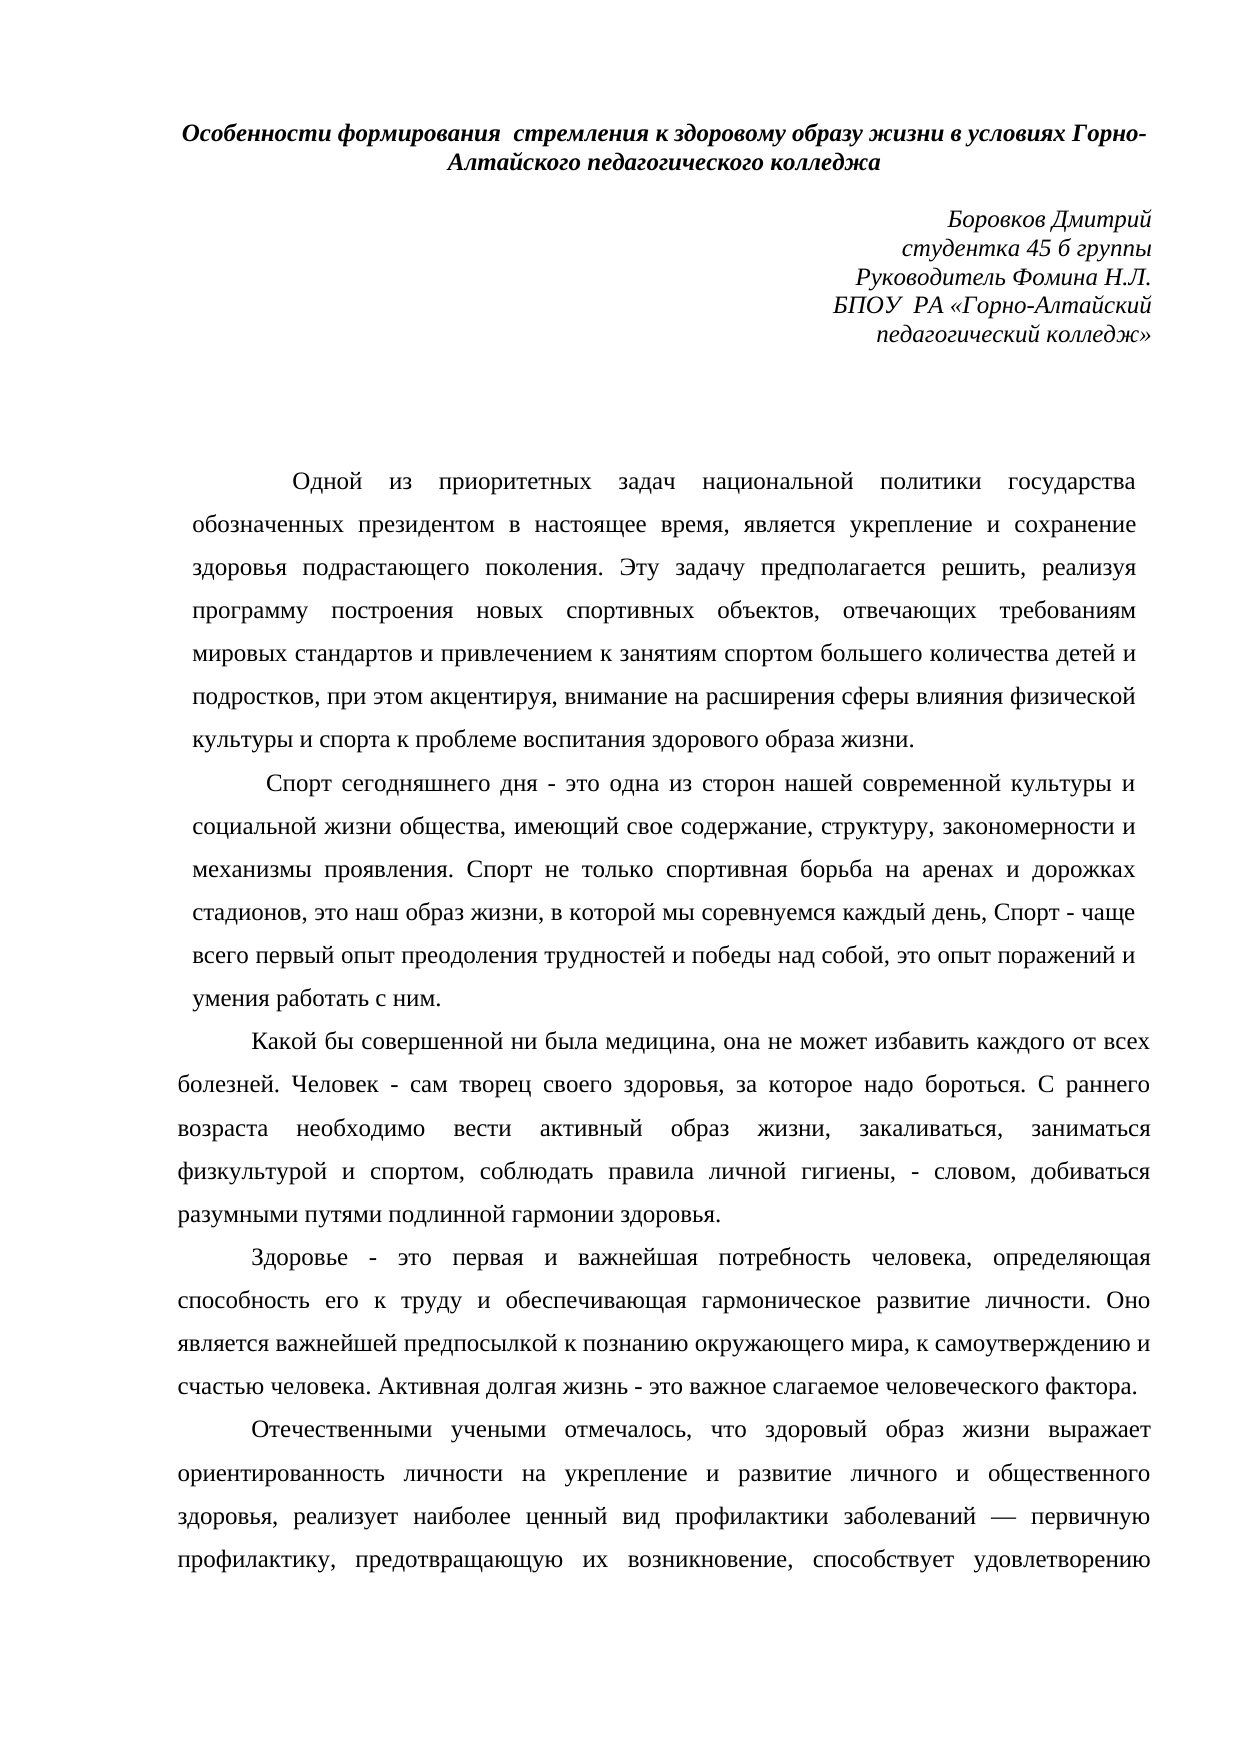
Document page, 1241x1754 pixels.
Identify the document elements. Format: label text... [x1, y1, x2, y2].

text Спорт сегодняшнего дня - это одна из сторон нашей современной культуры и социальной жизни общества, имеющий свое содержание, структуру, закономерности и механизмы проявления. Спорт не только спортивная борьба на аренах и дорожках стадионов, это наш образ жизни, в которой мы соревнуемся каждый день, Спорт - чаще всего первый опыт преодоления трудностей и победы над собой, это опыт поражений и умения работать с ним. [192, 768, 1137, 1012]
text Здоровье - это первая и важнейшая потребность человека, определяющая способность его к труду и обеспечивающая гармоническое развитие личности. Оно является важнейшей предпосылкой к познанию окружающего мира, к самоутверждению и счастью человека. Активная долгая жизнь - это важное слагаемое человеческого фактора. [177, 1242, 1152, 1400]
text БПОУ РА «Горно-Алтайский [177, 291, 1152, 319]
text Особенности формирования стремления к здоровому образу жизни в условиях Горно-Алтайского педагогического колледжа [177, 118, 1152, 176]
text Какой бы совершенной ни была медицина, она не может избавить каждого от всех болезней. Человек - сам творец своего здоровья, за которое надо бороться. С раннего возраста необходимо вести активный образ жизни, закаливаться, заниматься физкультурой и спортом, соблюдать правила личной гигиены, - словом, добиваться разумными путями подлинной гармонии здоровья. [177, 1026, 1152, 1228]
text Боровков Дмитрий [177, 204, 1152, 233]
text студентка 45 б группы [177, 233, 1152, 262]
text педагогический колледж» [177, 319, 1152, 348]
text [177, 1414, 1152, 1573]
text Руководитель Фомина Н.Л. [177, 262, 1152, 291]
text Одной из приоритетных задач национальной политики государства обозначенных президентом в настоящее время, является укрепление и сохранение здоровья подрастающего поколения. Эту задачу предполагается решить, реализуя программу построения новых спортивных объектов, отвечающих требованиям мировых стандартов и привлечением к занятиям спортом большего количества детей и подростков, при этом акцентируя, внимание на расширения сферы влияния физической культуры и спорта к проблеме воспитания здорового образа жизни. [192, 466, 1137, 753]
